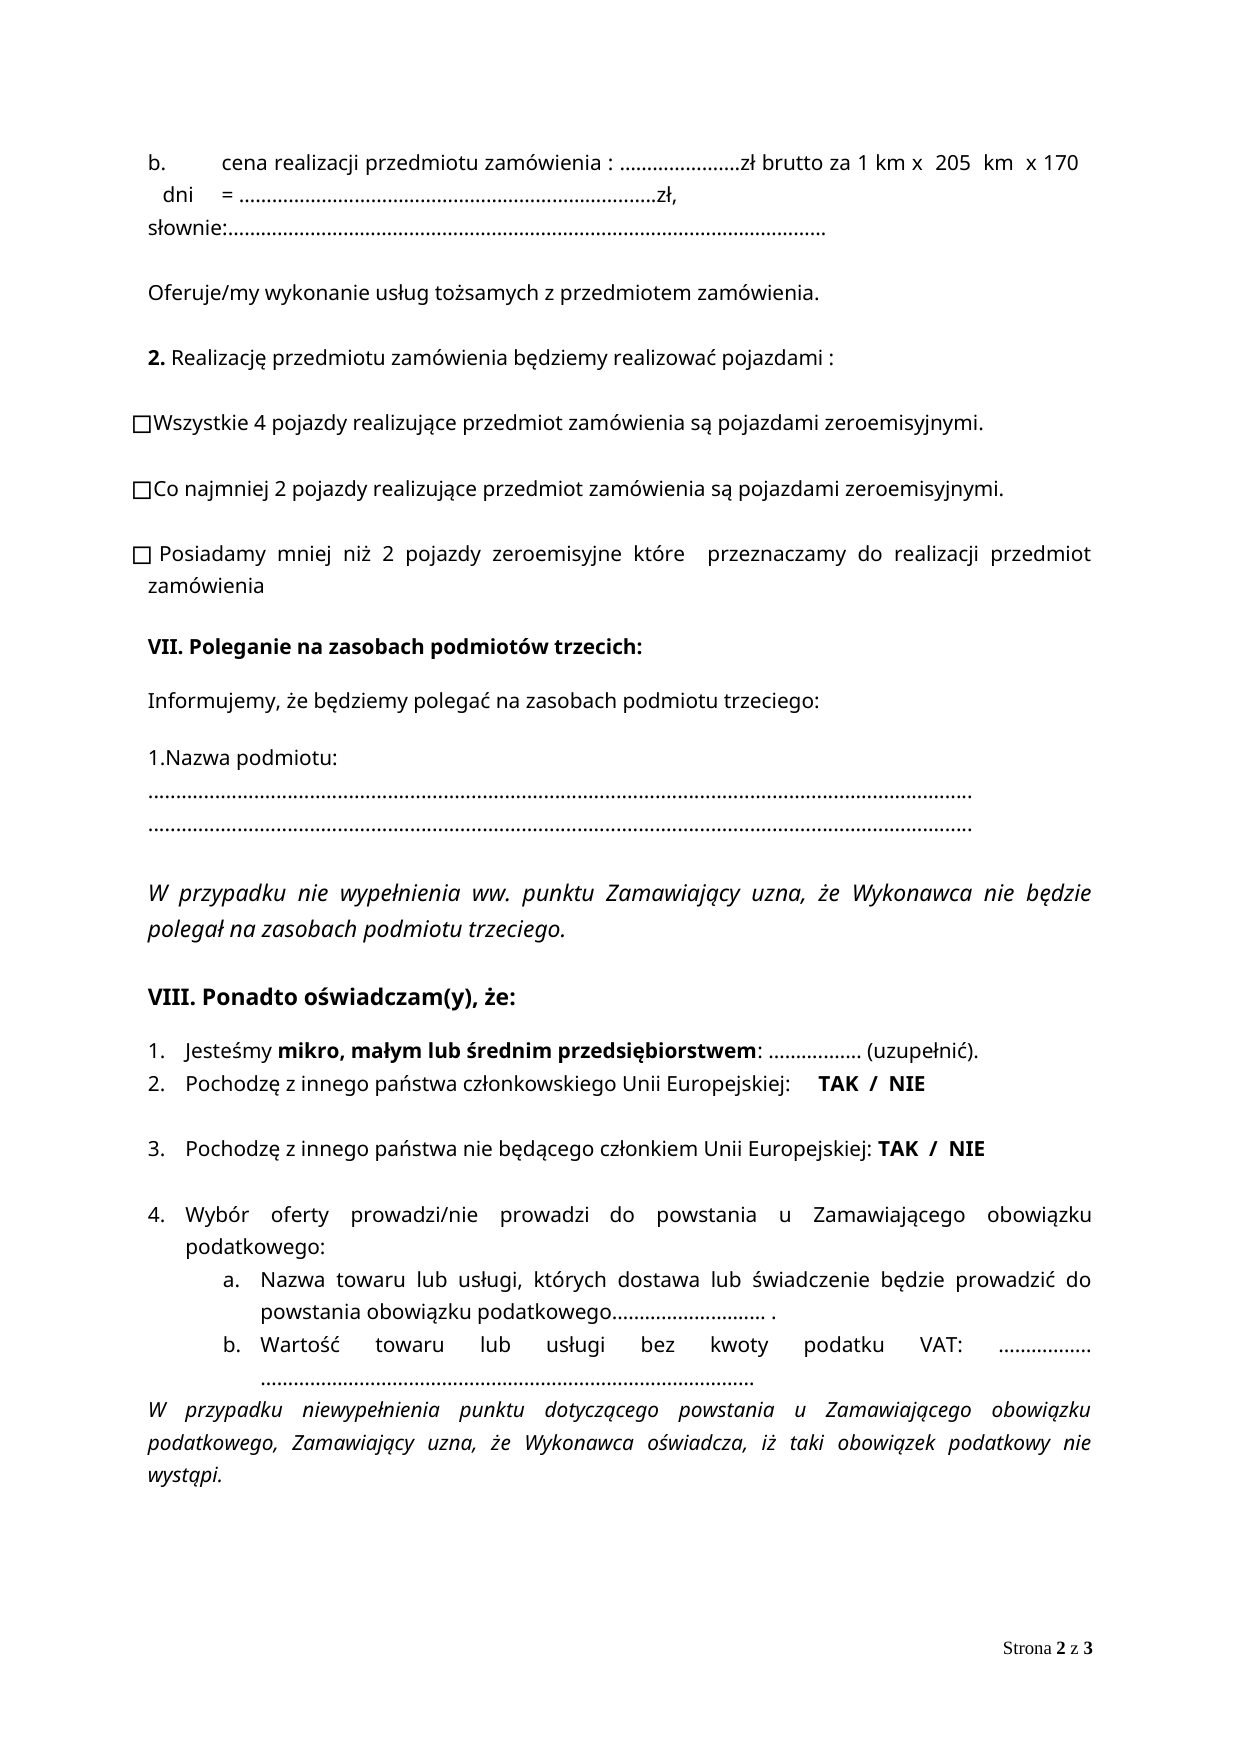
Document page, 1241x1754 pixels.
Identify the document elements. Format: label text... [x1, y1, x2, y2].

text ⃞ Posiadamy mniej niż 2 pojazdy zeroemisyjne które przeznaczamy do realizacji przedmiot zamówienia [148, 539, 1093, 600]
text 2. Realizację przedmiotu zamówienia będziemy realizować pojazdami : [148, 343, 1093, 372]
list Wybór oferty prowadzi/nie prowadzi do powstania u Zamawiającego obowiązku podatkowego: [148, 1200, 1093, 1261]
list Nazwa towaru lub usługi, których dostawa lub świadczenie będzie prowadzić do powstania obowiązku podatkowego………………….…… . [223, 1265, 1093, 1326]
list Pochodzę z innego państwa członkowskiego Unii Europejskiej: TAK / NIE [148, 1069, 1093, 1098]
text b. cena realizacji przedmiotu zamówienia : ………………….zł brutto za 1 km x 205 km x 170 dni = ……………………………………………………………..…..zł, [148, 148, 1093, 209]
text W przypadku nie wypełnienia ww. punktu Zamawiający uzna, że Wykonawca nie będzie polegał na zasobach podmiotu trzeciego. [148, 877, 1093, 944]
text 1.Nazwa podmiotu: [148, 743, 1093, 772]
text Oferuje/my wykonanie usług tożsamych z przedmiotem zamówienia. [148, 278, 1093, 306]
text .................................................................................................................................................... [148, 809, 1093, 837]
list Pochodzę z innego państwa nie będącego członkiem Unii Europejskiej: TAK / NIE [148, 1134, 1093, 1163]
text ⃞ Wszystkie 4 pojazdy realizujące przedmiot zamówienia są pojazdami zeroemisyjnymi. [148, 408, 1093, 437]
text .................................................................................................................................................... [148, 776, 1093, 804]
list Wartość towaru lub usługi bez kwoty podatku VAT: ……………..……………………………………………………………………………… [223, 1330, 1093, 1391]
list Jesteśmy mikro, małym lub średnim przedsiębiorstwem: ………..…… (uzupełnić). [148, 1037, 1093, 1065]
text VIII. Ponadto oświadczam(y), że: [148, 980, 1093, 1012]
text Informujemy, że będziemy polegać na zasobach podmiotu trzeciego: [148, 686, 1093, 714]
text ⃞ Co najmniej 2 pojazdy realizujące przedmiot zamówienia są pojazdami zeroemisyjnymi. [148, 474, 1093, 502]
text słownie:………………………………………………………………………….…………………… [148, 213, 1093, 241]
text W przypadku niewypełnienia punktu dotyczącego powstania u Zamawiającego obowiązku podatkowego, Zamawiający uzna, że Wykonawca oświadcza, iż taki obowiązek podatkowy nie wystąpi. [148, 1395, 1093, 1489]
text VII. Poleganie na zasobach podmiotów trzecich: [148, 632, 1093, 661]
